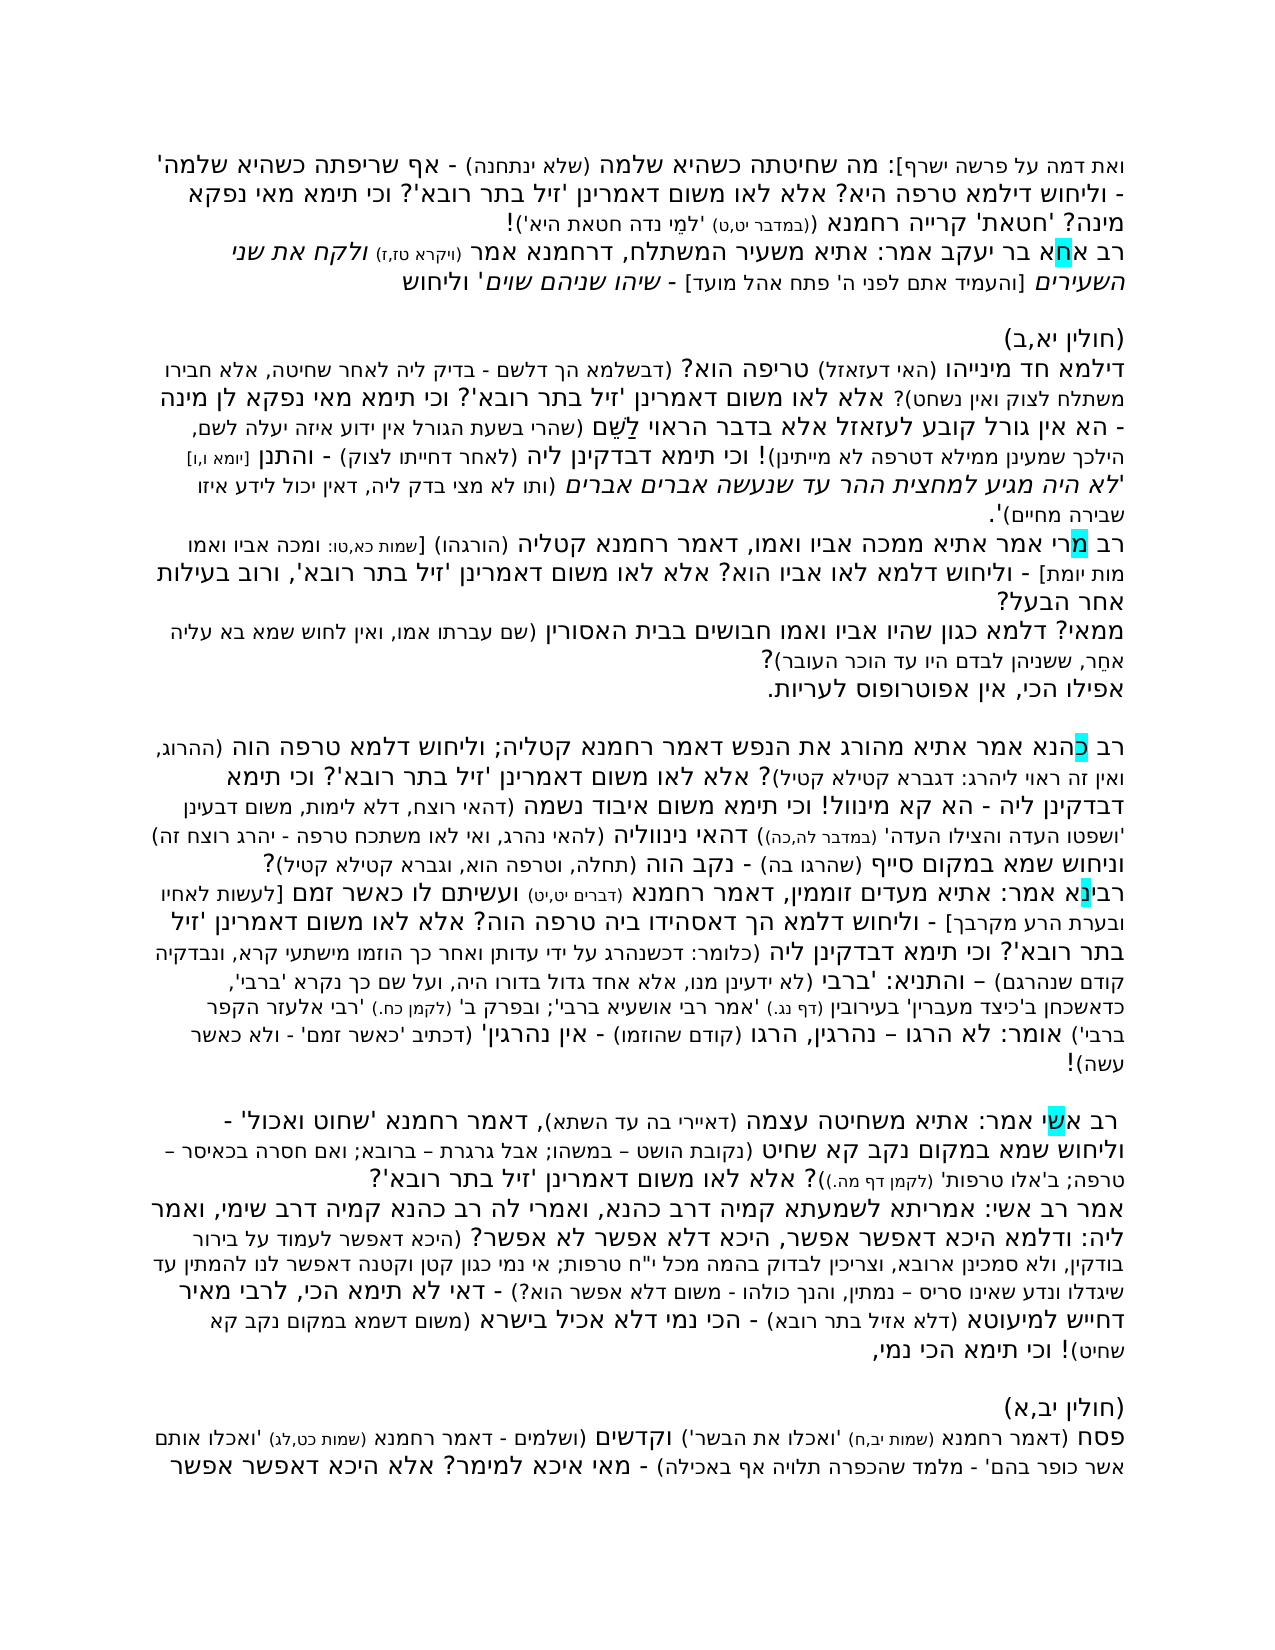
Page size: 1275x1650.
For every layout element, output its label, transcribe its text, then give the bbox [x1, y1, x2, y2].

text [150, 1422, 1125, 1480]
text רב אשי אמר: אתיא משחיטה עצמה (דאיירי בה עד השתא), דאמר רחמנא 'שחוט ואכול' - וליחוש שמא במקום נקב קא שחיט (נקובת הושט – במשהו; אבל גרגרת – ברובא; ואם חסרה בכאיסר – טרפה; ב'אלו טרפות' (לקמן דף מה.))? אלא לאו משום דאמרינן 'זיל בתר רובא'? [150, 1106, 1125, 1194]
text (חולין יא,ב) [150, 324, 1125, 354]
text רב אחא בר יעקב אמר: אתיא משעיר המשתלח, דרחמנא אמר (ויקרא טז,ז) ולקח את שני השעירים [והעמיד אתם לפני ה' פתח אהל מועד] - שיהו שניהם שוים' וליחוש [150, 237, 1125, 296]
text (חולין יב,א) [150, 1393, 1125, 1422]
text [150, 150, 1125, 237]
text ממאי? דלמא כגון שהיו אביו ואמו חבושים בבית האסורין (שם עברתו אמו, ואין לחוש שמא בא עליה אחֵר, ששניהן לבדם היו עד הוכר העובר)? [150, 616, 1125, 674]
text אפילו הכי, אין אפוטרופוס לעריות. [150, 674, 1125, 704]
text רבינא אמר: אתיא מעדים זוממין, דאמר רחמנא (דברים יט,יט) ועשיתם לו כאשר זמם [לעשות לאחיו ובערת הרע מקרבך] - וליחוש דלמא הך דאסהידו ביה טרפה הוה? אלא לאו משום דאמרינן 'זיל בתר רובא'? וכי תימא דבדקינן ליה (כלומר: דכשנהרג על ידי עדותן ואחר כך הוזמו מישתעי קרא, ונבדקיה קודם שנהרגם) – והתניא: 'ברבי (לא ידעינן מנו, אלא אחד גדול בדורו היה, ועל שם כך נקרא 'ברבי', כדאשכחן ב'כיצד מעברין' בעירובין (דף נג.) 'אמר רבי אושעיא ברבי'; ובפרק ב' (לקמן כח.) 'רבי אלעזר הקפר ברבי') אומר: לא הרגו – נהרגין, הרגו (קודם שהוזמו) - אין נהרגין' (דכתיב 'כאשר זמם' - ולא כאשר עשה)! [150, 878, 1125, 1078]
text דילמא חד מינייהו (האי דעזאזל) טריפה הוא? (דבשלמא הך דלשם - בדיק ליה לאחר שחיטה, אלא חבירו משתלח לצוק ואין נשחט)? אלא לאו משום דאמרינן 'זיל בתר רובא'? וכי תימא מאי נפקא לן מינה - הא אין גורל קובע לעזאזל אלא בדבר הראוי לַשֵּׁם (שהרי בשעת הגורל אין ידוע איזה יעלה לשם, הילכך שמעינן ממילא דטרפה לא מייתינן)! וכי תימא דבדקינן ליה (לאחר דחייתו לצוק) - והתנן [יומא ו,ו] 'לא היה מגיע למחצית ההר עד שנעשה אברים אברים (ותו לא מצי בדק ליה, דאין יכול לידע איזו שבירה מחיים)'. [150, 354, 1125, 529]
text אמר רב אשי: אמריתא לשמעתא קמיה דרב כהנא, ואמרי לה רב כהנא קמיה דרב שימי, ואמר ליה: ודלמא היכא דאפשר אפשר, היכא דלא אפשר לא אפשר? (היכא דאפשר לעמוד על בירור בודקין, ולא סמכינן ארובא, וצריכין לבדוק בהמה מכל י"ח טרפות; אי נמי כגון קטן וקטנה דאפשר לנו להמתין עד שיגדלו ונדע שאינו סריס – נמתין, והנך כולהו - משום דלא אפשר הוא?) - דאי לא תימא הכי, לרבי מאיר דחייש למיעוטא (דלא אזיל בתר רובא) - הכי נמי דלא אכיל בישרא (משום דשמא במקום נקב קא שחיט)! וכי תימא הכי נמי, [150, 1194, 1125, 1364]
text רב מרי אמר אתיא ממכה אביו ואמו, דאמר רחמנא קטליה (הורגהו) [שמות כא,טו: ומכה אביו ואמו מות יומת] - וליחוש דלמא לאו אביו הוא? אלא לאו משום דאמרינן 'זיל בתר רובא', ורוב בעילות אחר הבעל? [150, 529, 1125, 616]
text רב כהנא אמר אתיא מהורג את הנפש דאמר רחמנא קטליה; וליחוש דלמא טרפה הוה (ההרוג, ואין זה ראוי ליהרג: דגברא קטילא קטיל)? אלא לאו משום דאמרינן 'זיל בתר רובא'? וכי תימא דבדקינן ליה - הא קא מינוול! וכי תימא משום איבוד נשמה (דהאי רוצח, דלא לימות, משום דבעינן 'ושפטו העדה והצילו העדה' (במדבר לה,כה)) דהאי נינווליה (להאי נהרג, ואי לאו משתכח טרפה - יהרג רוצח זה) וניחוש שמא במקום סייף (שהרגו בה) - נקב הוה (תחלה, וטרפה הוא, וגברא קטילא קטיל)? [150, 732, 1125, 878]
